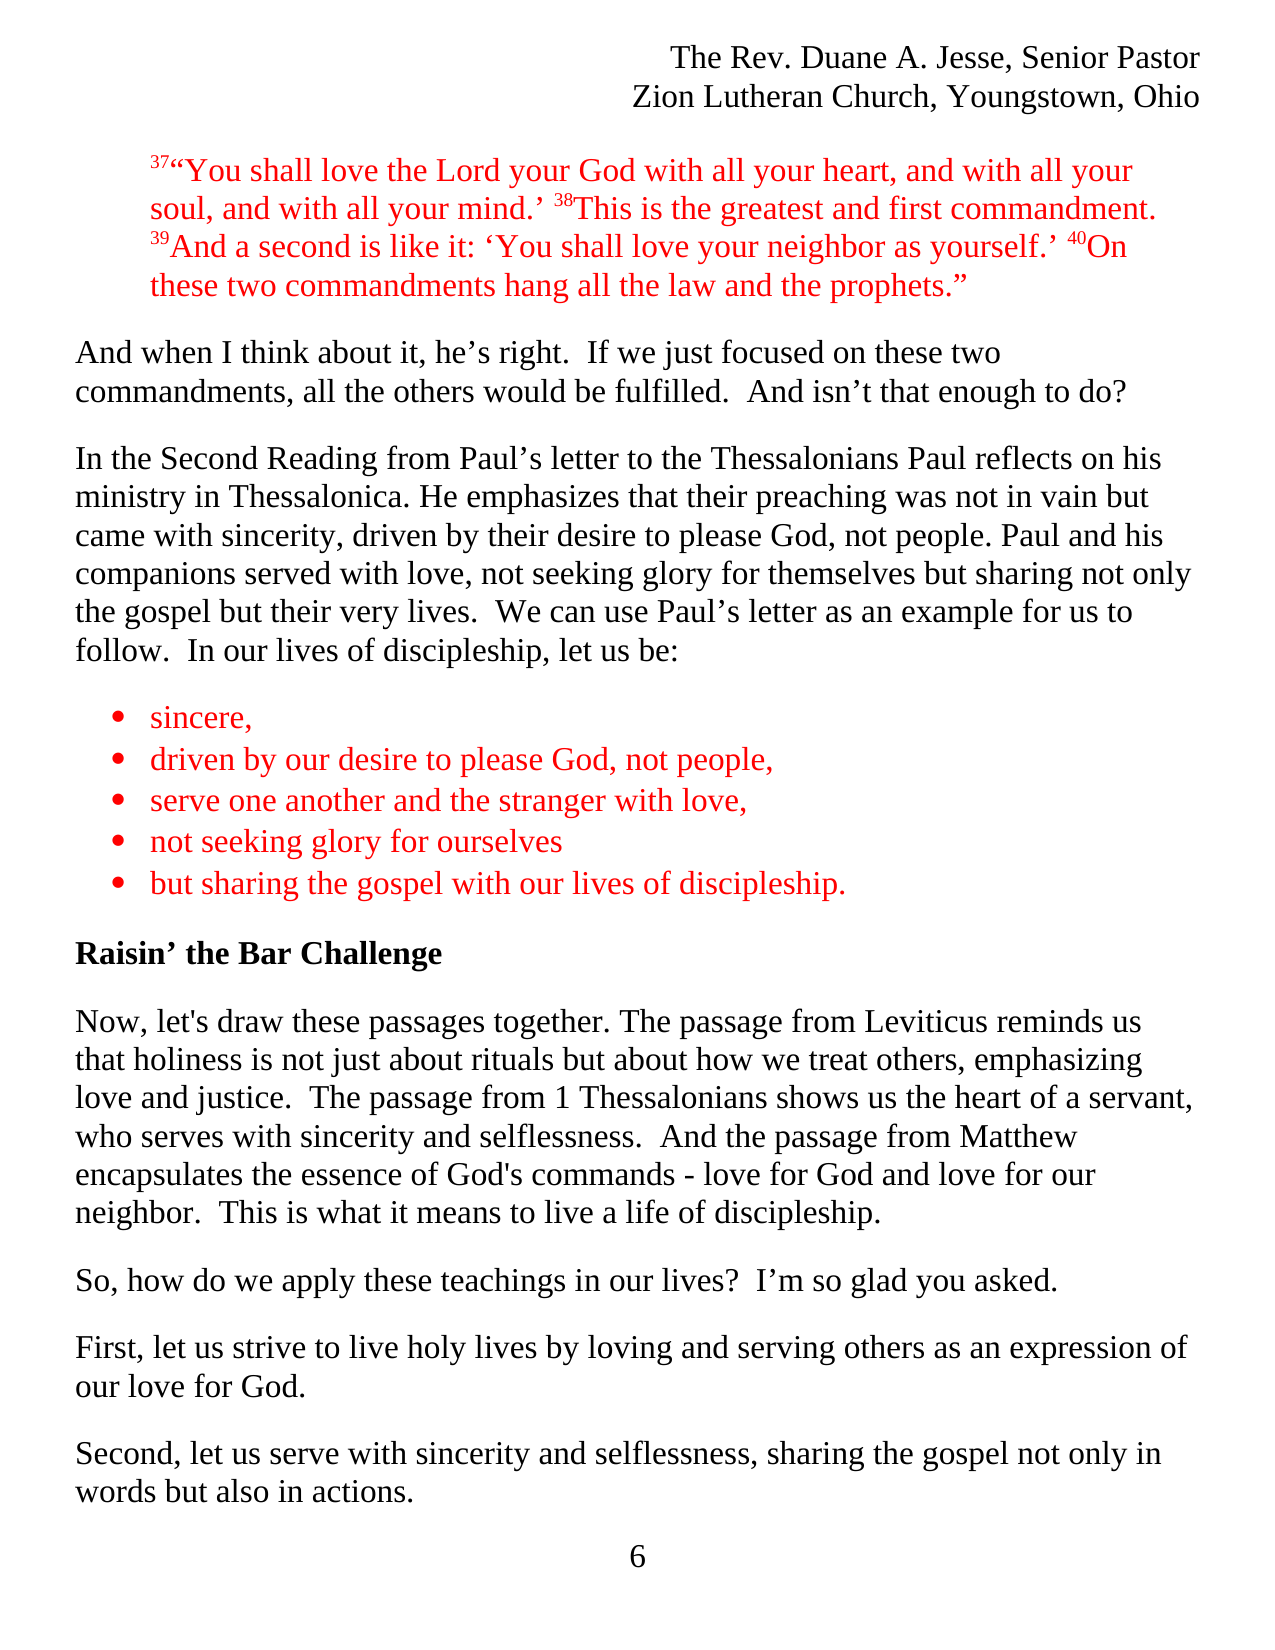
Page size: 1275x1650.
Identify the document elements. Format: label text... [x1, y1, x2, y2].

list but sharing the gospel with our lives of discipleship. [112, 863, 1200, 901]
list sincere, [112, 697, 1200, 736]
text First, let us strive to live holy lives by loving and serving others as an expression of our love for God. [75, 1328, 1200, 1404]
list not seeking glory for ourselves [112, 822, 1200, 860]
text Second, let us serve with sincerity and selflessness, sharing the gospel not only in words but also in actions. [75, 1433, 1200, 1510]
text Now, let's draw these passages together. The passage from Leviticus reminds us that holiness is not just about rituals but about how we treat others, emphasizing love and justice. The passage from 1 Thessalonians shows us the heart of a servant, who serves with sincerity and selflessness. And the passage from Matthew encapsulates the essence of God's commands - love for God and love for our neighbor. This is what it means to live a life of discipleship. [75, 1001, 1200, 1231]
text In the Second Reading from Paul’s letter to the Thessalonians Paul reflects on his ministry in Thessalonica. He emphasizes that their preaching was not in vain but came with sincerity, driven by their desire to please God, not people. Paul and his companions served with love, not seeking glory for themselves but sharing not only the gospel but their very lives. We can use Paul’s letter as an example for us to follow. In our lives of discipleship, let us be: [75, 438, 1200, 668]
text And when I think about it, he’s right. If we just focused on these two commandments, all the others would be fulfilled. And isn’t that enough to do? [75, 332, 1200, 409]
text 37“You shall love the Lord your God with all your heart, and with all your soul, and with all your mind.’ 38This is the greatest and first commandment. 39And a second is like it: ‘You shall love your neighbor as yourself.’ 40On these two commandments hang all the law and the prophets.” [150, 150, 1200, 303]
list driven by our desire to please God, not people, [112, 739, 1200, 777]
list serve one another and the stranger with love, [112, 780, 1200, 818]
text So, how do we apply these teachings in our lives? I’m so glad you asked. [75, 1260, 1200, 1298]
text Raisin’ the Bar Challenge [75, 933, 1200, 972]
